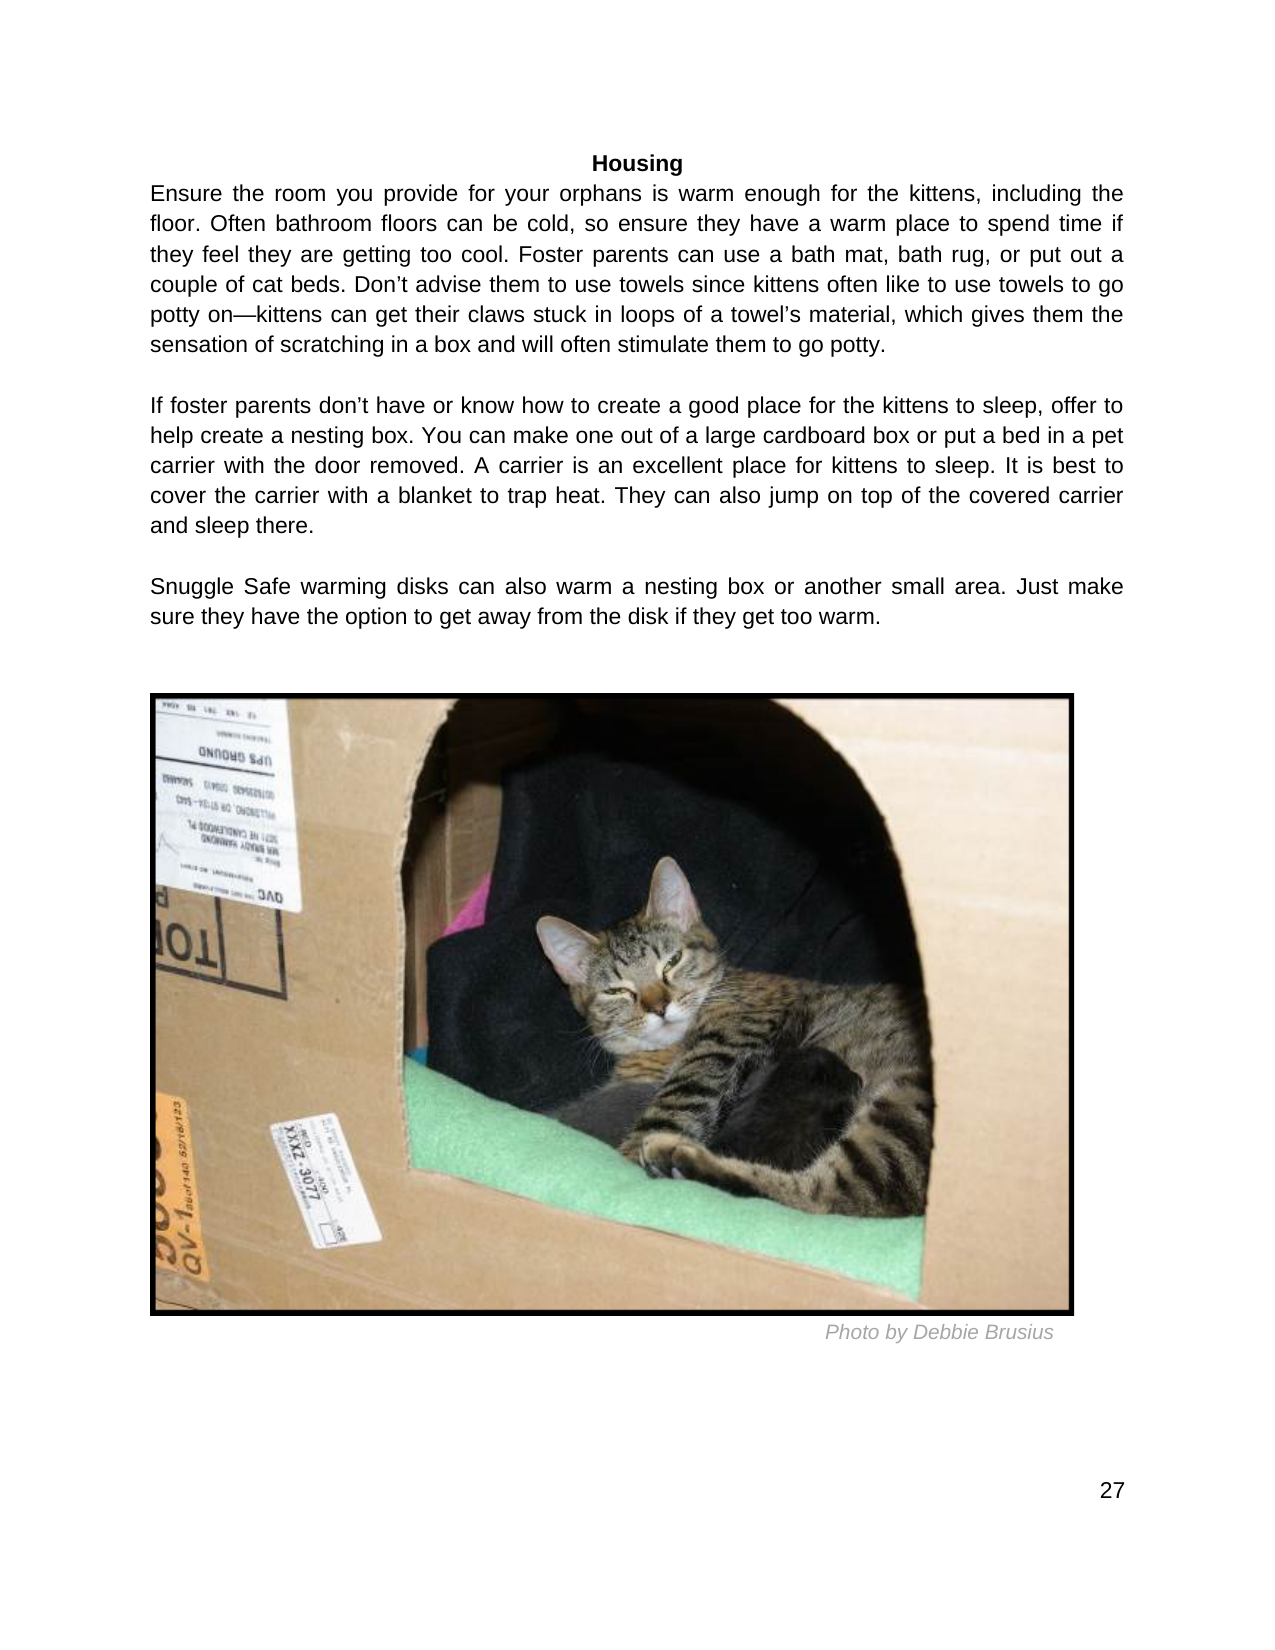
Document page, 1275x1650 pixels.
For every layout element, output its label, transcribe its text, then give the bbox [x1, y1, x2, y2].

subtitle Housing [150, 150, 1125, 176]
text If foster parents don’t have or know how to create a good place for the kittens to sleep, offer to help create a nesting box. You can make one out of a large cardboard box or put a bed in a pet carrier with the door removed. A carrier is an excellent place for kittens to sleep. It is best to cover the carrier with a blanket to trap heat. They can also jump on top of the covered carrier and sleep there. [150, 392, 1125, 539]
text Snuggle Safe warming disks can also warm a nesting box or another small area. Just make sure they have the option to get away from the disk if they get too warm. [150, 573, 1125, 629]
text Ensure the room you provide for your orphans is warm enough for the kittens, including the floor. Often bathroom floors can be cold, so ensure they have a warm place to spend time if they feel they are getting too cool. Foster parents can use a bath mat, bath rug, or put out a couple of cat beds. Don’t advise them to use towels since kittens often like to use towels to go potty on—kittens can get their claws stuck in loops of a towel’s material, which gives them the sensation of scratching in a box and will often stimulate them to go potty. [150, 180, 1125, 358]
text Photo by Debbie Brusius [825, 1320, 1125, 1344]
picture [150, 693, 1075, 1316]
